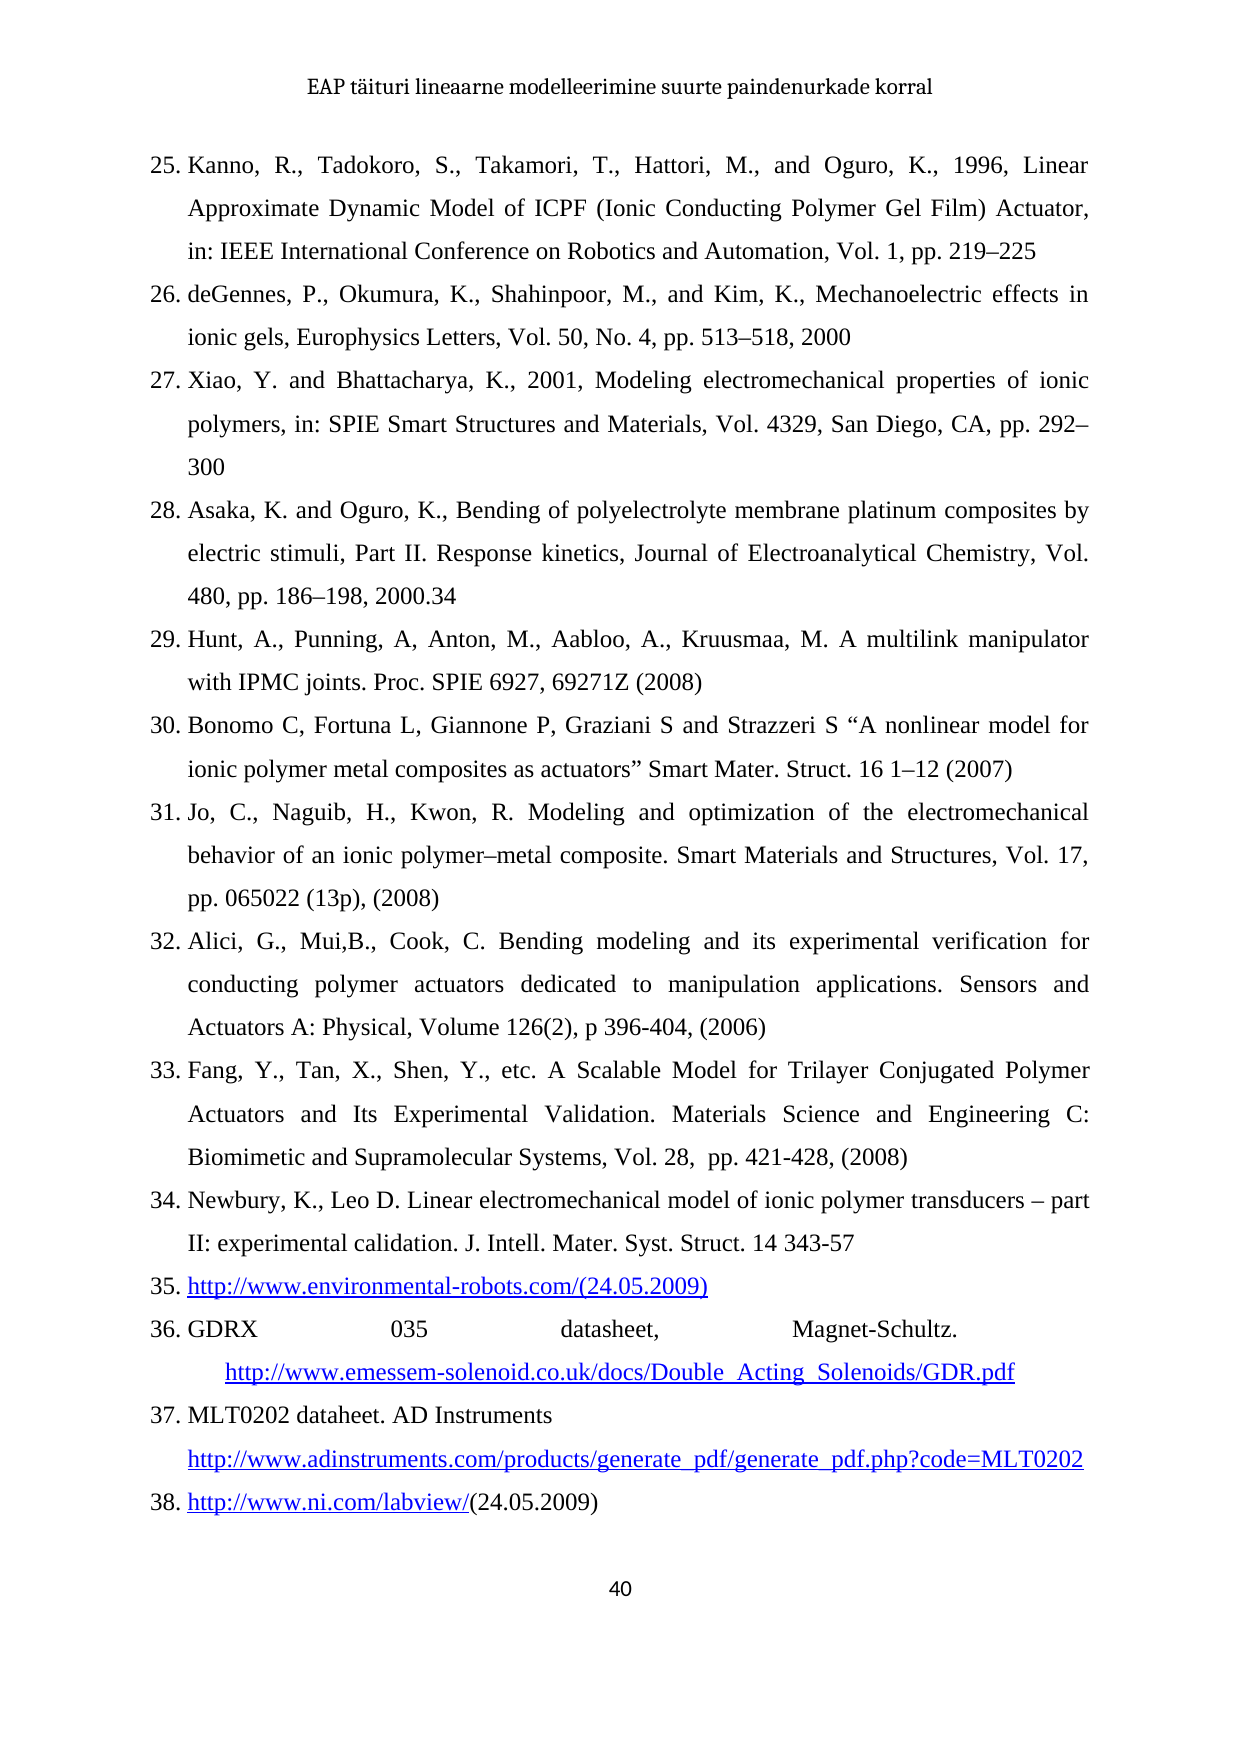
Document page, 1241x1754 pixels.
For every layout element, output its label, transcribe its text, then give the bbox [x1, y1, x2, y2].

list MLT0202 dataheet. AD Instruments http://www.adinstruments.com/products/generate_pdf/generate_pdf.php?code=MLT0202 [150, 1401, 1090, 1472]
list http://www.ni.com/labview/(24.05.2009) [150, 1487, 1090, 1516]
list Alici, G., Mui,B., Cook, C. Bending modeling and its experimental verification for conducting polymer actuators dedicated to manipulation applications. Sensors and Actuators A: Physical, Volume 126(2), p 396-404, (2006) [150, 926, 1090, 1041]
list GDRX 035 datasheet, Magnet-Schultz. http://www.emessem-solenoid.co.uk/docs/Double_Acting_Solenoids/GDR.pdf [150, 1314, 1090, 1386]
list Kanno, R., Tadokoro, S., Takamori, T., Hattori, M., and Oguro, K., 1996, Linear Approximate Dynamic Model of ICPF (Ionic Conducting Polymer Gel Film) Actuator, in: IEEE International Conference on Robotics and Automation, Vol. 1, pp. 219–225 [150, 150, 1090, 265]
list http://www.environmental-robots.com/(24.05.2009) [150, 1271, 1090, 1300]
list Newbury, K., Leo D. Linear electromechanical model of ionic polymer transducers – part II: experimental calidation. J. Intell. Mater. Syst. Struct. 14 343-57 [150, 1185, 1090, 1257]
list Bonomo C, Fortuna L, Giannone P, Graziani S and Strazzeri S “A nonlinear model for ionic polymer metal composites as actuators” Smart Mater. Struct. 16 1–12 (2007) [150, 711, 1090, 782]
list Xiao, Y. and Bhattacharya, K., 2001, Modeling electromechanical properties of ionic polymers, in: SPIE Smart Structures and Materials, Vol. 4329, San Diego, CA, pp. 292–300 [150, 366, 1090, 481]
list Fang, Y., Tan, X., Shen, Y., etc. A Scalable Model for Trilayer Conjugated Polymer Actuators and Its Experimental Validation. Materials Science and Engineering C: Biomimetic and Supramolecular Systems, Vol. 28, pp. 421-428, (2008) [150, 1056, 1090, 1171]
list deGennes, P., Okumura, K., Shahinpoor, M., and Kim, K., Mechanoelectric effects in ionic gels, Europhysics Letters, Vol. 50, No. 4, pp. 513–518, 2000 [150, 279, 1090, 351]
list Asaka, K. and Oguro, K., Bending of polyelectrolyte membrane platinum composites by electric stimuli, Part II. Response kinetics, Journal of Electroanalytical Chemistry, Vol. 480, pp. 186–198, 2000.34 [150, 495, 1090, 610]
list Hunt, A., Punning, A, Anton, M., Aabloo, A., Kruusmaa, M. A multilink manipulator with IPMC joints. Proc. SPIE 6927, 69271Z (2008) [150, 624, 1090, 696]
list Jo, C., Naguib, H., Kwon, R. Modeling and optimization of the electromechanical behavior of an ionic polymer–metal composite. Smart Materials and Structures, Vol. 17, pp. 065022 (13p), (2008) [150, 797, 1090, 912]
